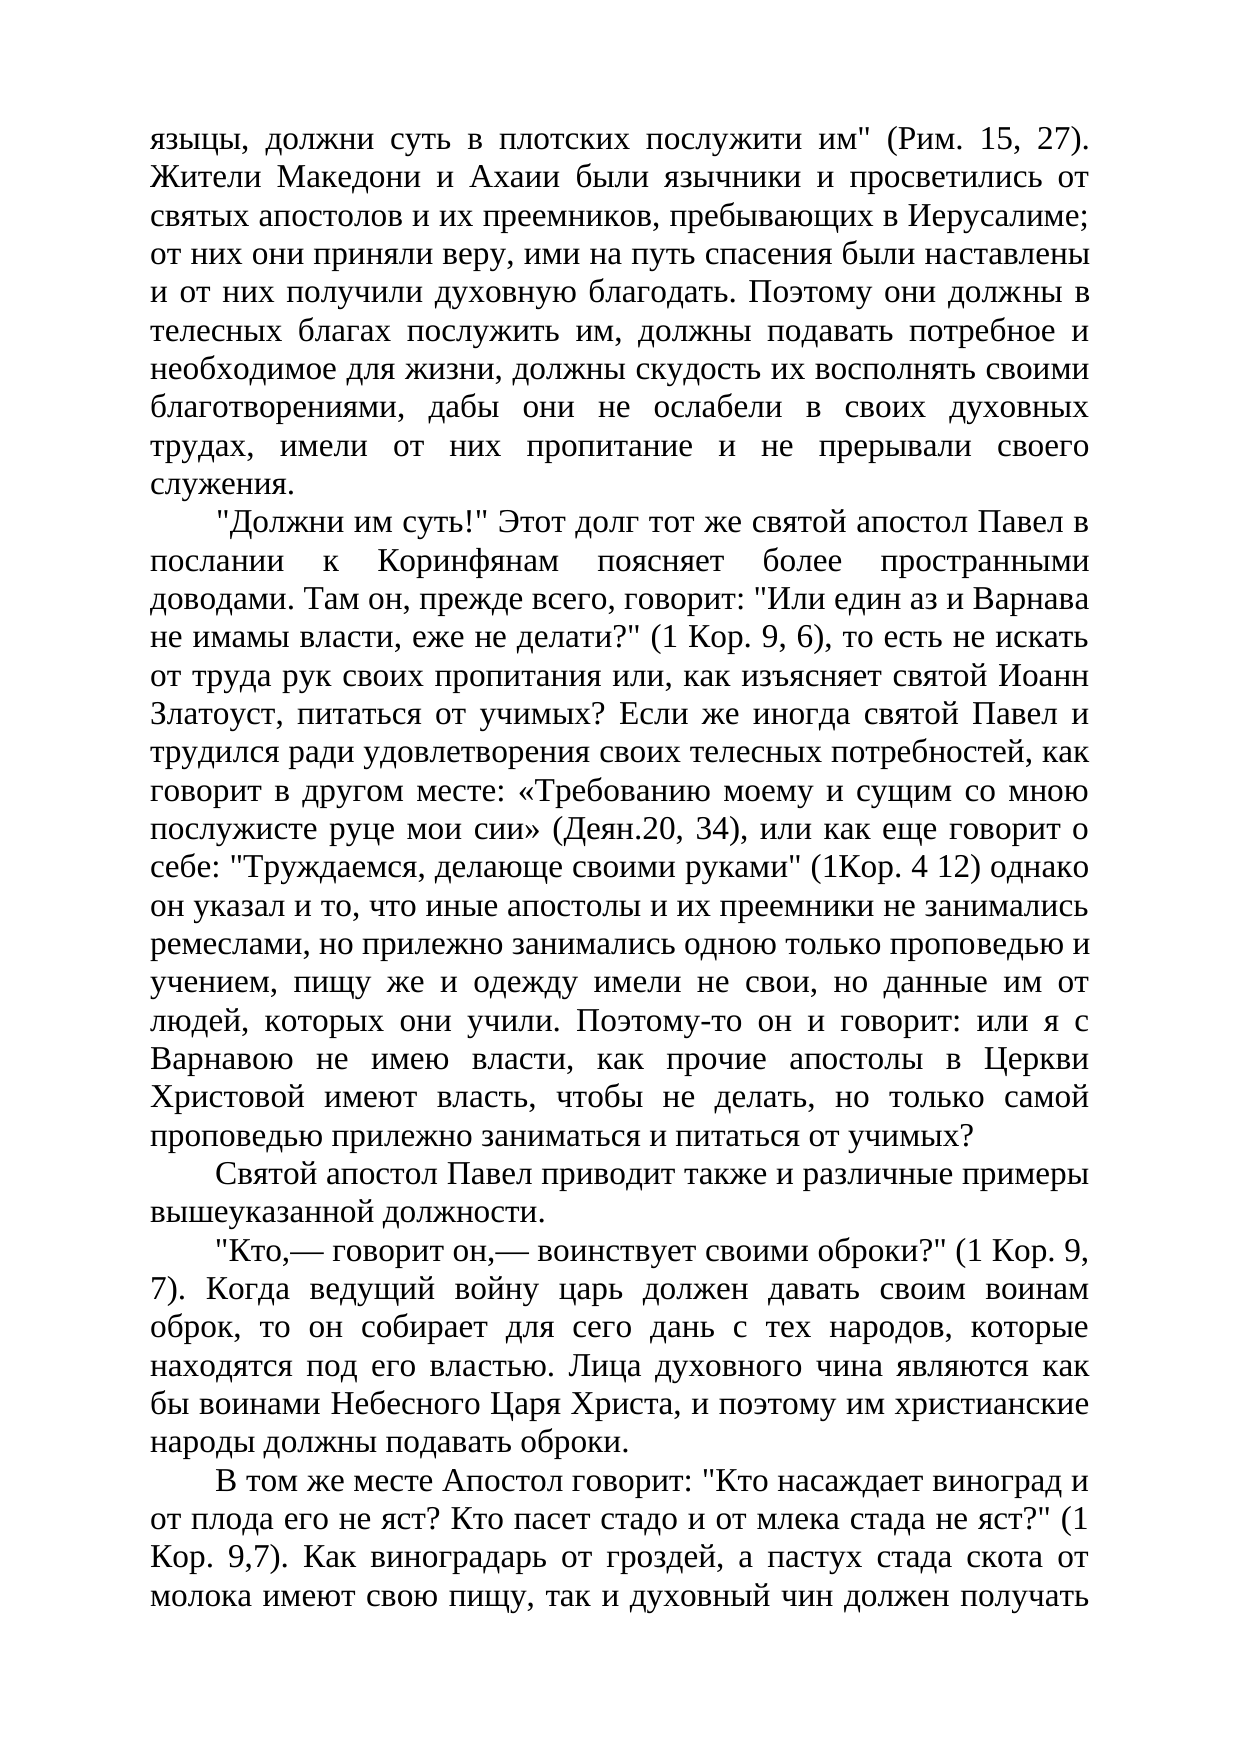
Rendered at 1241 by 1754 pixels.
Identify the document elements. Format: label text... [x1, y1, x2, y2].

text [150, 118, 1090, 501]
text "Кто,— говорит он,— воинствует своими оброки?" (1 Кор. 9, 7). Когда ведущий войну царь должен давать своим воинам оброк, то он собирает для сего дань с тех народов, которые находятся под его властью. Лица духовного чина являются как бы воинами Небесного Царя Христа, и поэтому им христианские народы должны подавать оброки. [150, 1230, 1090, 1460]
text Святой апостол Павел приводит также и различные примеры вышеуказанной должности. [150, 1153, 1090, 1230]
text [150, 1460, 1090, 1613]
text "Должни им суть!" Этот долг тот же святой апостол Павел в послании к Коринфянам поясняет более пространными доводами. Там он, прежде всего, говорит: "Или един аз и Варнава не имамы власти, еже не делати?" (1 Кор. 9, 6), то есть не искать от труда рук своих пропитания или, как изъясняет святой Иоанн Златоуст, питаться от учимых? Если же иногда святой Павел и трудился ради удовлетворения своих телесных потребностей, как говорит в другом месте: «Требованию моему и сущим со мною послужисте руце мои сии» (Деян.20, 34), или как еще говорит о себе: "Труждаемся, делающе своими руками" (1Кор. 4 12) однако он указал и то, что иные апостолы и их преемники не занимались ремеслами, но прилежно занимались одною только проповедью и учением, пищу же и одежду имели не свои, но данные им от людей, которых они учили. Поэтому-то он и говорит: или я с Варнавою не имею власти, как прочие апостолы в Церкви Христовой имеют власть, чтобы не делать, но только самой проповедью прилежно заниматься и питаться от учимых? [150, 501, 1090, 1153]
